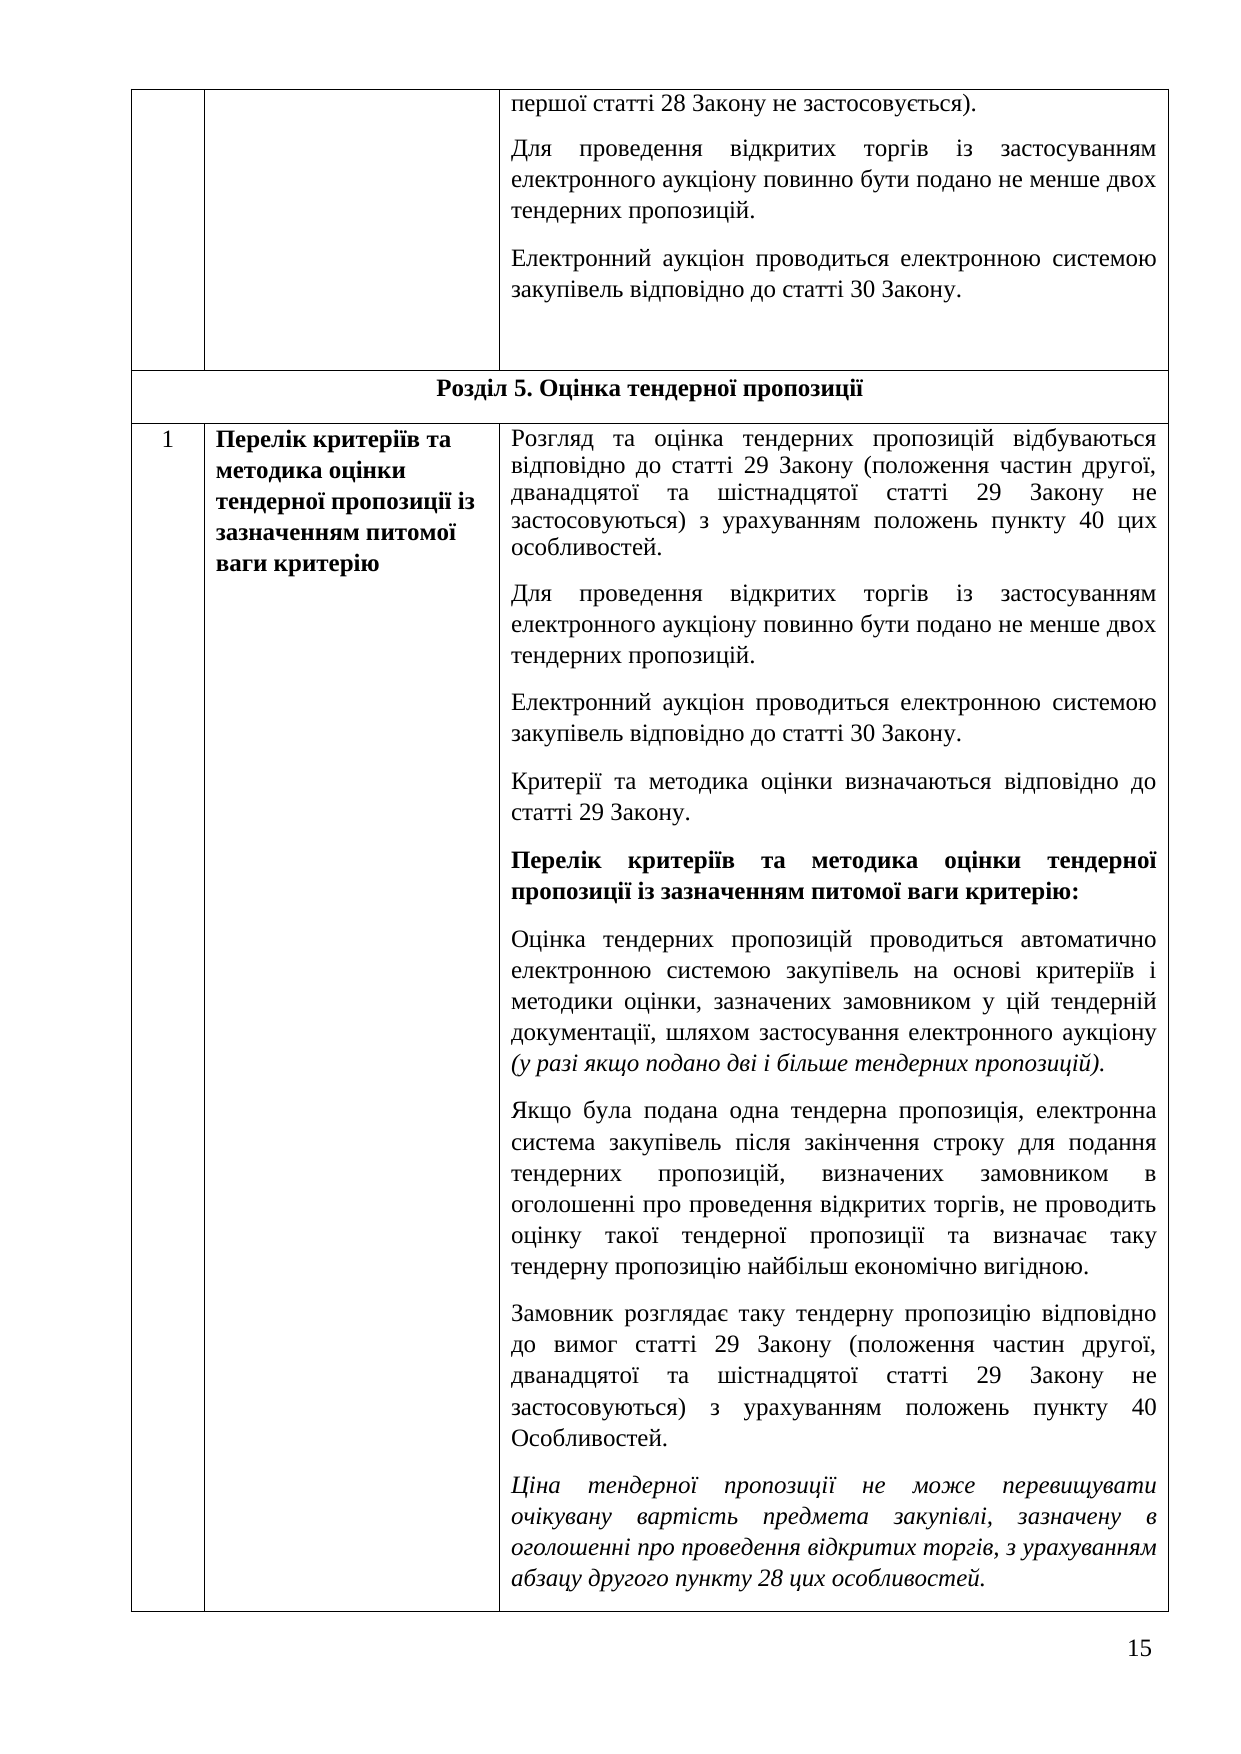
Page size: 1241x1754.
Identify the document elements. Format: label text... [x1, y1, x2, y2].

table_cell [500, 90, 1168, 370]
table_cell 2 [132, 90, 204, 370]
table_cell 1 [132, 424, 204, 1611]
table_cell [205, 424, 499, 1611]
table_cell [205, 90, 499, 370]
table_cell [500, 424, 1168, 1611]
table_cell Розділ 5. Оцінка тендерної пропозиції [132, 371, 1168, 423]
